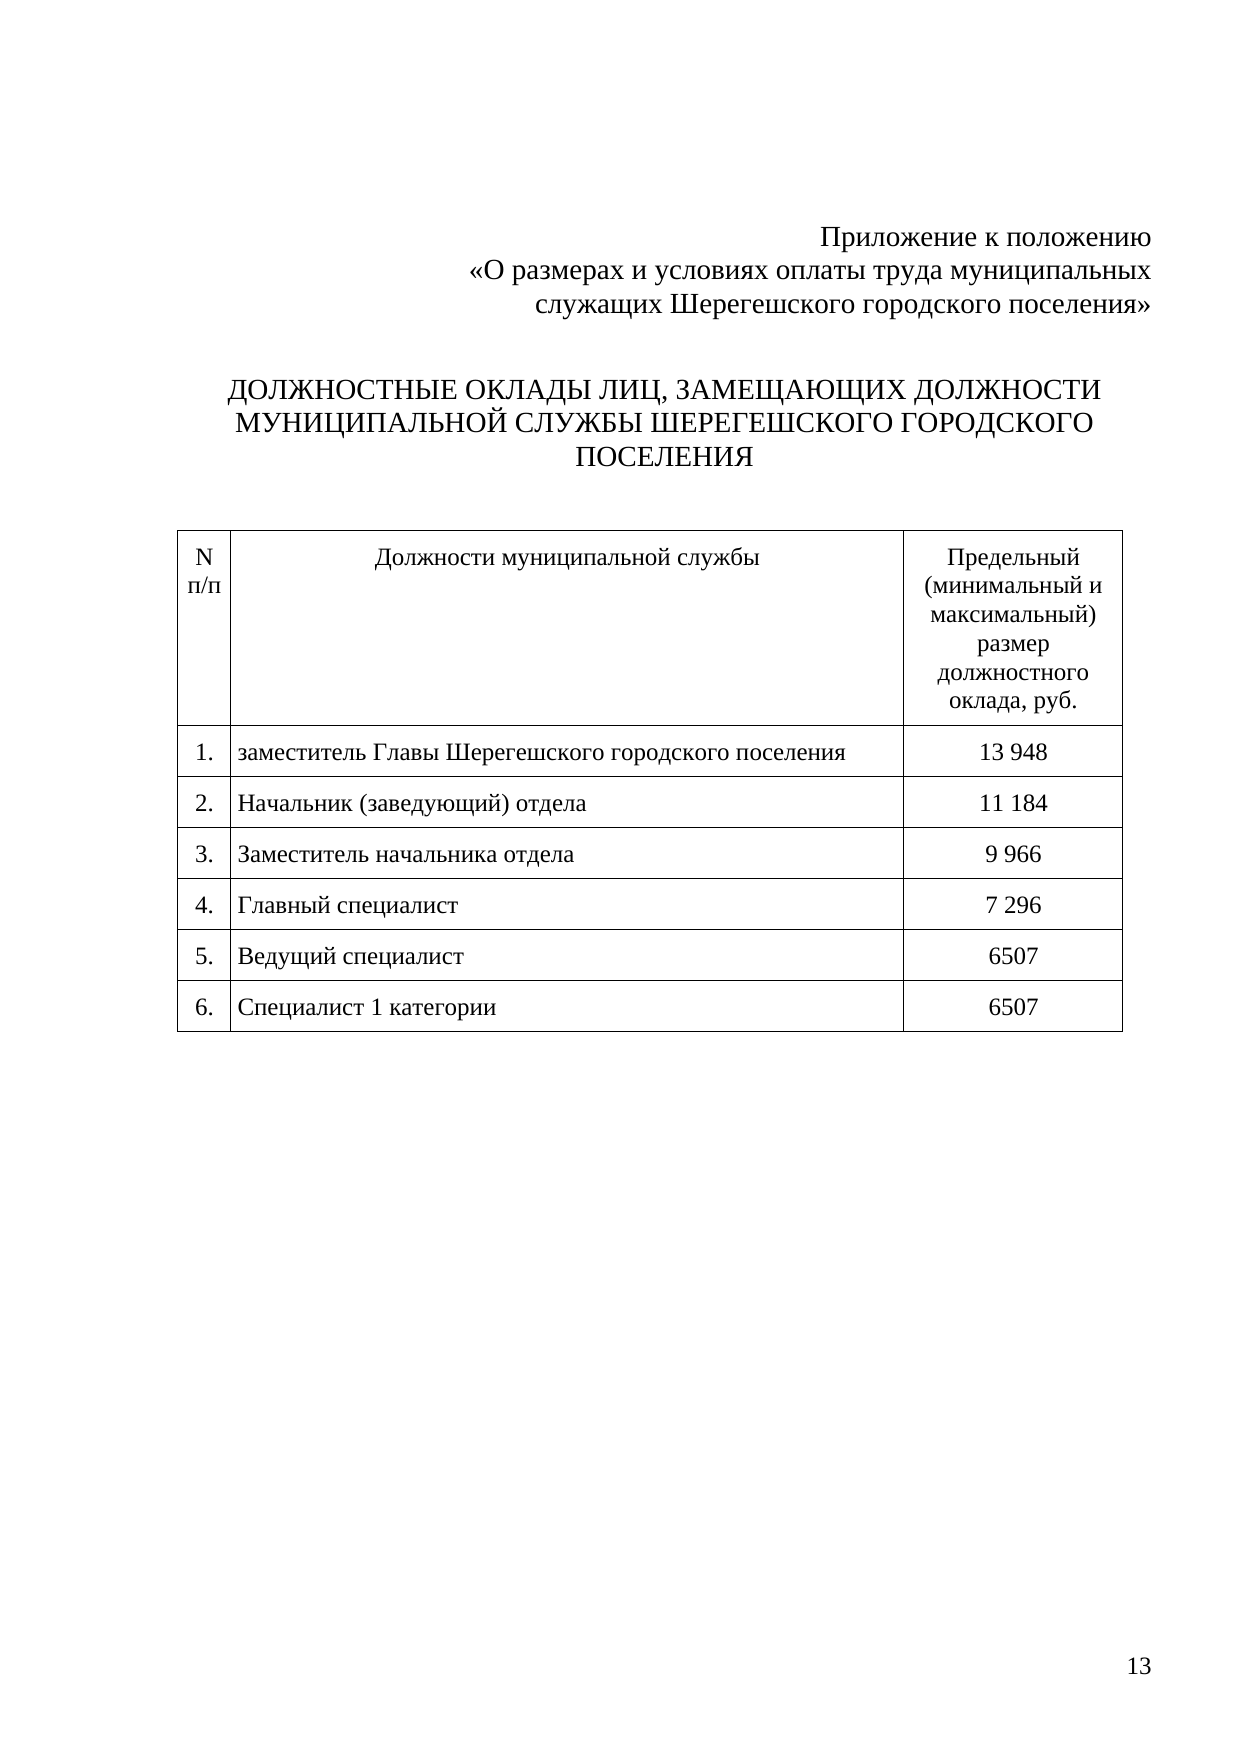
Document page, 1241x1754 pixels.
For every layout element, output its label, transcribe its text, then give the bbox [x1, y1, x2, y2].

table_cell Начальник (заведующий) отдела [231, 777, 903, 827]
table_header Предельный (минимальный и максимальный) размер должностного оклада, руб. [904, 531, 1122, 725]
table_cell 2. [178, 777, 230, 827]
table_cell заместитель Главы Шерегешского городского поселения [231, 726, 903, 776]
table_cell Заместитель начальника отдела [231, 828, 903, 878]
text ДОЛЖНОСТНЫЕ ОКЛАДЫ ЛИЦ, ЗАМЕЩАЮЩИХ ДОЛЖНОСТИ МУНИЦИПАЛЬНОЙ СЛУЖБЫ ШЕРЕГЕШСКОГО ГОРОДСКОГО ПОСЕЛЕНИЯ [177, 372, 1152, 473]
table_cell 6. [178, 981, 230, 1031]
table_cell 11 184 [904, 777, 1122, 827]
table_cell 6507 [904, 981, 1122, 1031]
table_cell 1. [178, 726, 230, 776]
table_cell Главный специалист [231, 879, 903, 929]
text Приложение к положению [177, 219, 1152, 252]
table_cell 7 296 [904, 879, 1122, 929]
text служащих Шерегешского городского поселения» [177, 286, 1152, 319]
table_cell Специалист 1 категории [231, 981, 903, 1031]
text «О размерах и условиях оплаты труда муниципальных [177, 252, 1152, 286]
table_cell 5. [178, 930, 230, 980]
table_cell 4. [178, 879, 230, 929]
table_cell 13 948 [904, 726, 1122, 776]
table_cell 9 966 [904, 828, 1122, 878]
table_cell 6507 [904, 930, 1122, 980]
table_header N п/п [178, 531, 230, 725]
table_header Должности муниципальной службы [231, 531, 903, 725]
table_cell 3. [178, 828, 230, 878]
table_cell Ведущий специалист [231, 930, 903, 980]
